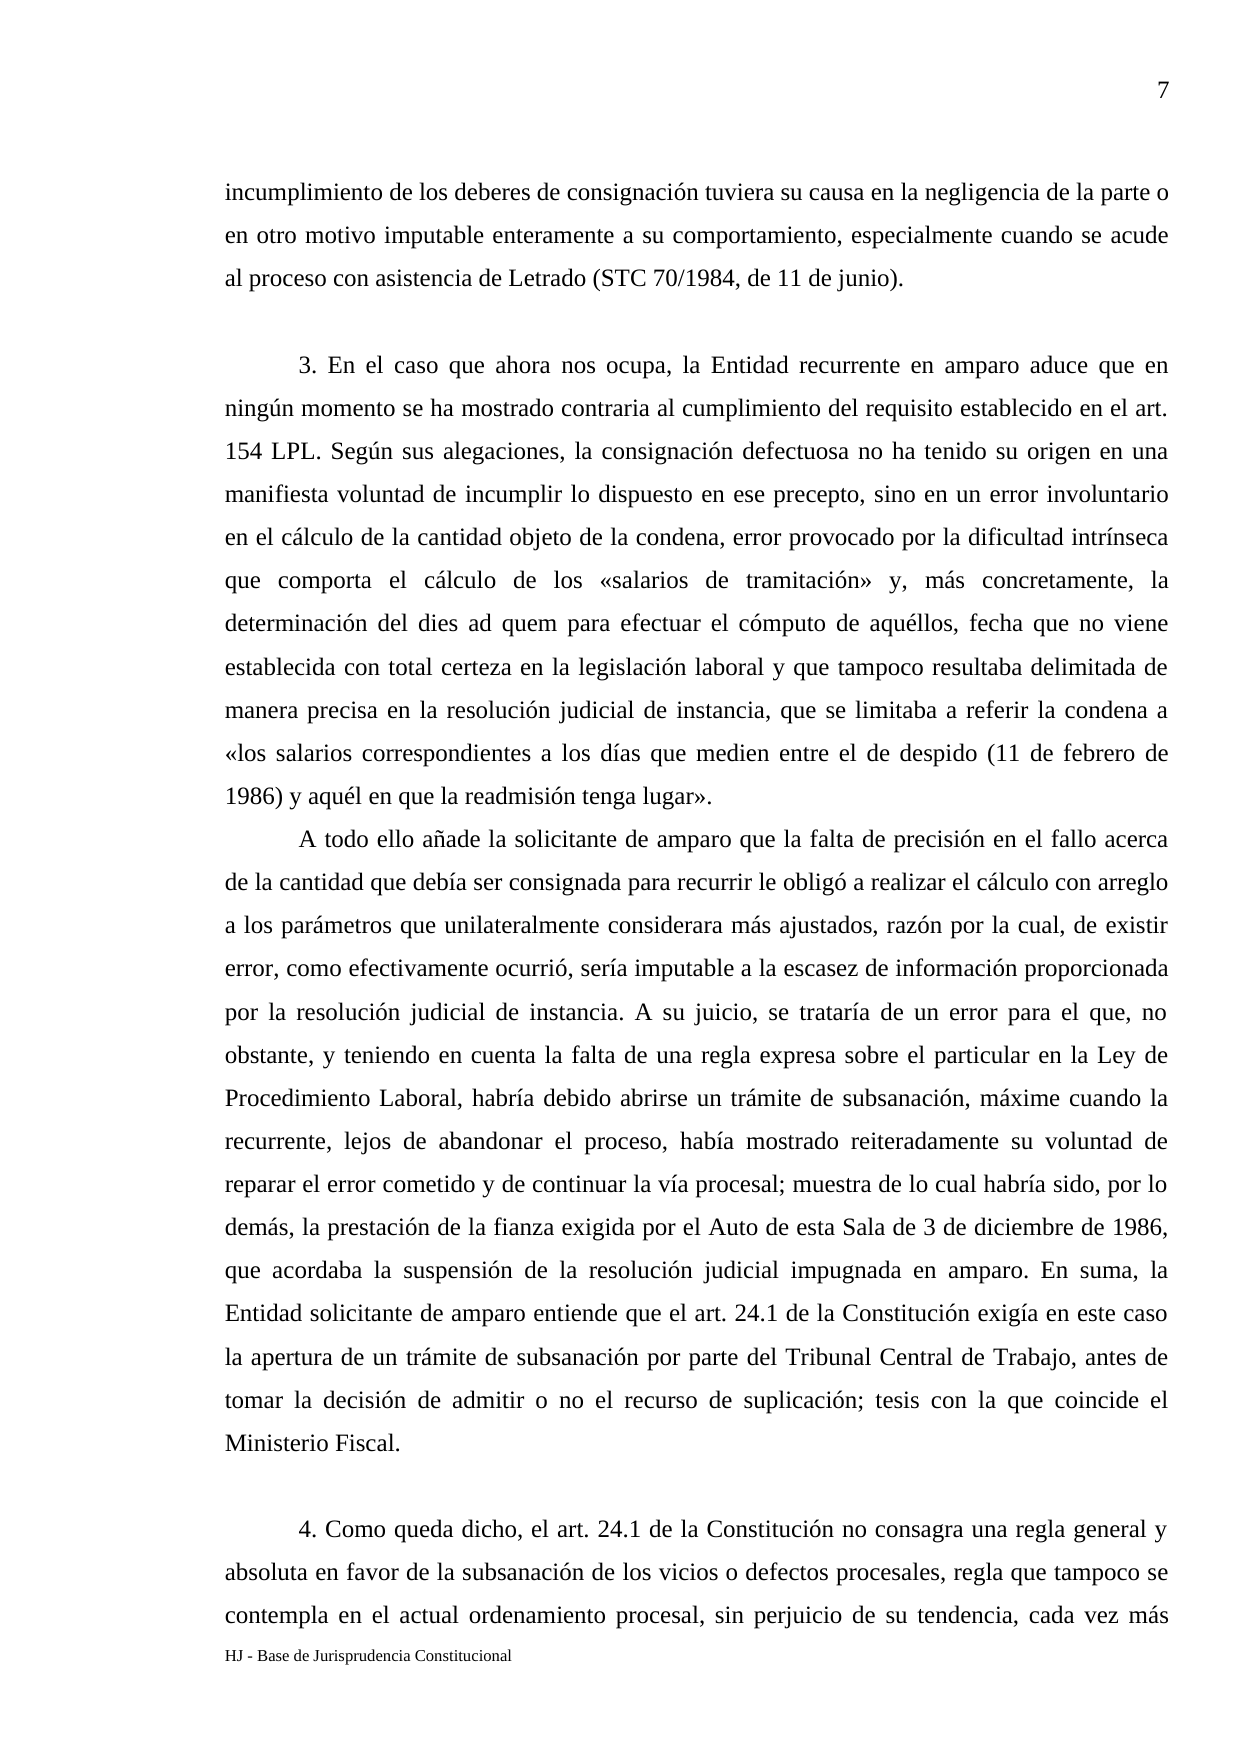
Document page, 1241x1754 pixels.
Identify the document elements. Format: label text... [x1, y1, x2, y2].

text A todo ello añade la solicitante de amparo que la falta de precisión en el fallo acerca de la cantidad que debía ser consignada para recurrir le obligó a realizar el cálculo con arreglo a los parámetros que unilateralmente considerara más ajustados, razón por la cual, de existir error, como efectivamente ocurrió, sería imputable a la escasez de información proporcionada por la resolución judicial de instancia. A su juicio, se trataría de un error para el que, no obstante, y teniendo en cuenta la falta de una regla expresa sobre el particular en la Ley de Procedimiento Laboral, habría debido abrirse un trámite de subsanación, máxime cuando la recurrente, lejos de abandonar el proceso, había mostrado reiteradamente su voluntad de reparar el error cometido y de continuar la vía procesal; muestra de lo cual habría sido, por lo demás, la prestación de la fianza exigida por el Auto de esta Sala de 3 de diciembre de 1986, que acordaba la suspensión de la resolución judicial impugnada en amparo. En suma, la Entidad solicitante de amparo entiende que el art. 24.1 de la Constitución exigía en este caso la apertura de un trámite de subsanación por parte del Tribunal Central de Trabajo, antes de tomar la decisión de admitir o no el recurso de suplicación; tesis con la que coincide el Ministerio Fiscal. [224, 824, 1169, 1457]
text 3. En el caso que ahora nos ocupa, la Entidad recurrente en amparo aduce que en ningún momento se ha mostrado contraria al cumplimiento del requisito establecido en el art. 154 LPL. Según sus alegaciones, la consignación defectuosa no ha tenido su origen en una manifiesta voluntad de incumplir lo dispuesto en ese precepto, sino en un error involuntario en el cálculo de la cantidad objeto de la condena, error provocado por la dificultad intrínseca que comporta el cálculo de los «salarios de tramitación» y, más concretamente, la determinación del dies ad quem para efectuar el cómputo de aquéllos, fecha que no viene establecida con total certeza en la legislación laboral y que tampoco resultaba delimitada de manera precisa en la resolución judicial de instancia, que se limitaba a referir la condena a «los salarios correspondientes a los días que medien entre el de despido (11 de febrero de 1986) y aquél en que la readmisión tenga lugar». [224, 350, 1169, 810]
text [224, 177, 1169, 292]
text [224, 1514, 1169, 1629]
